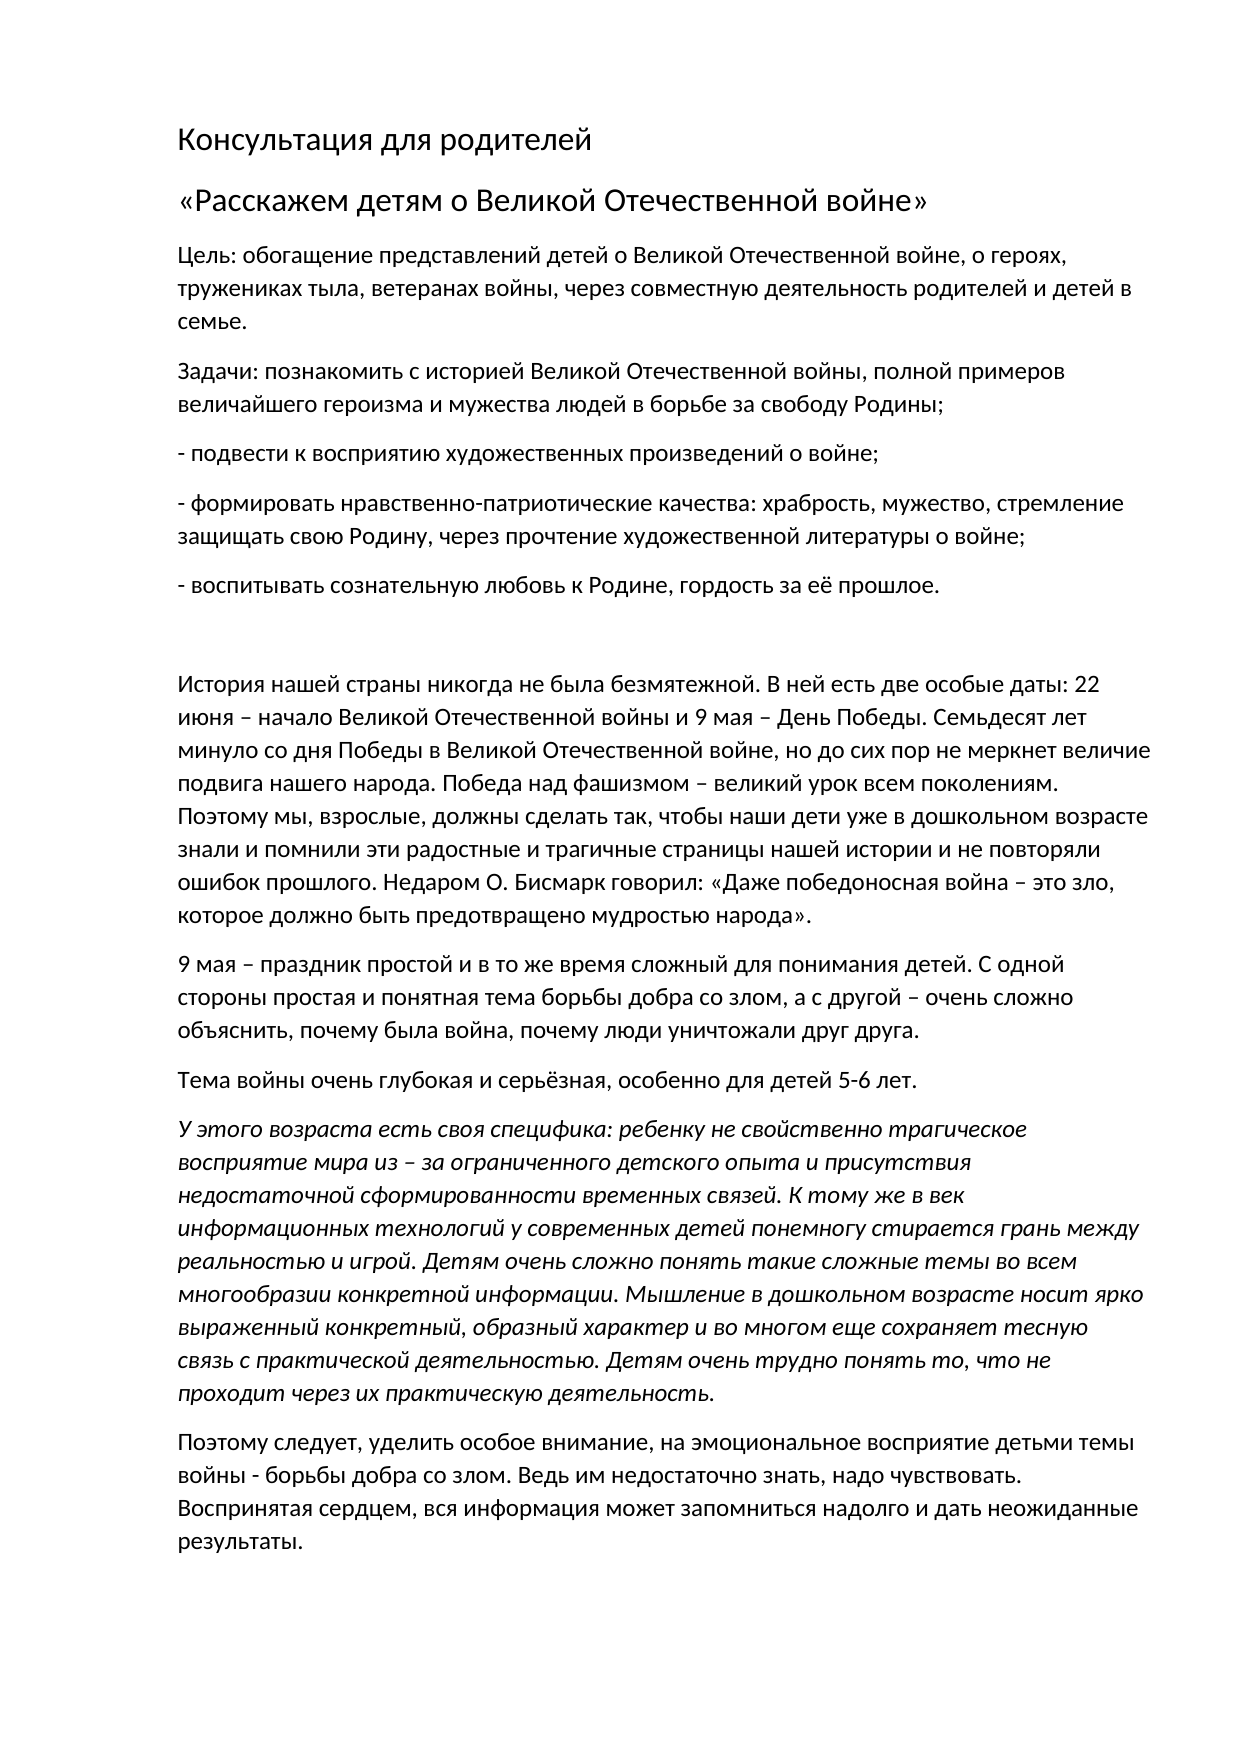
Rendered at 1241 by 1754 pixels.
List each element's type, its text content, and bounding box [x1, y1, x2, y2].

text - формировать нравственно-патриотические качества: храбрость, мужество, стремление защищать свою Родину, через прочтение художественной литературы о войне; [177, 487, 1152, 550]
text Консультация для родителей [177, 118, 1152, 159]
text У этого возраста есть своя специфика: ребенку не свойственно трагическое восприятие мира из – за ограниченного детского опыта и присутствия недостаточной сформированности временных связей. К тому же в век информационных технологий у современных детей понемногу стирается грань между реальностью и игрой. Детям очень сложно понять такие сложные темы во всем многообразии конкретной информации. Мышление в дошкольном возрасте носит ярко выраженный конкретный, образный характер и во многом еще сохраняет тесную связь с практической деятельностью. Детям очень трудно понять то, что не проходит через их практическую деятельность. [177, 1113, 1152, 1407]
text История нашей страны никогда не была безмятежной. В ней есть две особые даты: 22 июня – начало Великой Отечественной войны и 9 мая – День Победы. Семьдесят лет минуло со дня Победы в Великой Отечественной войне, но до сих пор не меркнет величие подвига нашего народа. Победа над фашизмом – великий урок всем поколениям. Поэтому мы, взрослые, должны сделать так, чтобы наши дети уже в дошкольном возрасте знали и помнили эти радостные и трагичные страницы нашей истории и не повторяли ошибок прошлого. Недаром О. Бисмарк говорил: «Даже победоносная война – это зло, которое должно быть предотвращено мудростью народа». [177, 668, 1152, 929]
text «Расскажем детям о Великой Отечественной войне» [177, 179, 1152, 219]
text - подвести к восприятию художественных произведений о войне; [177, 437, 1152, 468]
text Цель: обогащение представлений детей о Великой Отечественной войне, о героях, тружениках тыла, ветеранах войны, через совместную деятельность родителей и детей в семье. [177, 239, 1152, 336]
text Задачи: познакомить с историей Великой Отечественной войны, полной примеров величайшего героизма и мужества людей в борьбе за свободу Родины; [177, 355, 1152, 418]
text 9 мая – праздник простой и в то же время сложный для понимания детей. С одной стороны простая и понятная тема борьбы добра со злом, а с другой – очень сложно объяснить, почему была война, почему люди уничтожали друг друга. [177, 948, 1152, 1045]
text Тема войны очень глубокая и серьёзная, особенно для детей 5-6 лет. [177, 1064, 1152, 1094]
text - воспитывать сознательную любовь к Родине, гордость за её прошлое. [177, 569, 1152, 600]
text Поэтому следует, уделить особое внимание, на эмоциональное восприятие детьми темы войны - борьбы добра со злом. Ведь им недостаточно знать, надо чувствовать. Воспринятая сердцем, вся информация может запомниться надолго и дать неожиданные результаты. [177, 1426, 1152, 1556]
